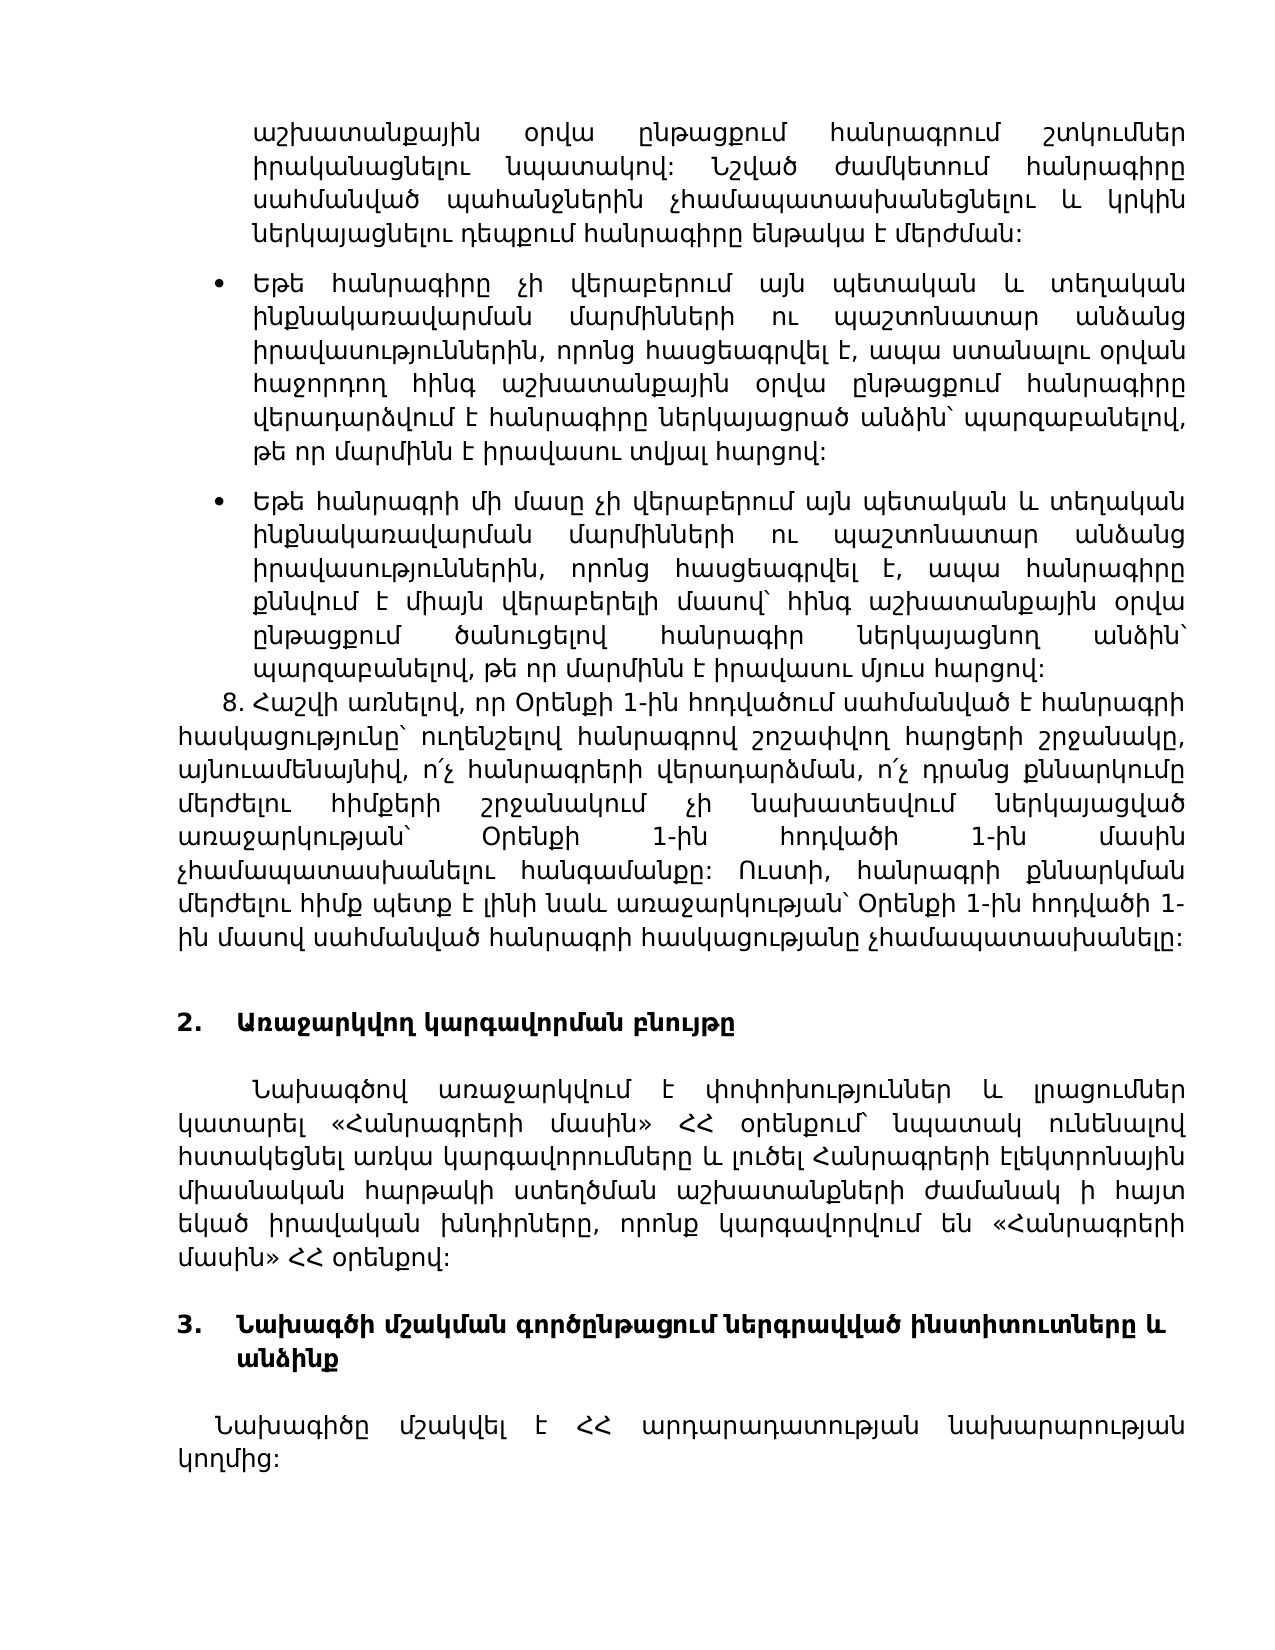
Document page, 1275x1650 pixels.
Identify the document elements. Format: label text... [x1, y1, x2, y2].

list Նախագծի մշակման գործընթացում ներգրավված ինստիտուտները և անձինք [176, 1310, 1186, 1373]
list Առաջարկվող կարգավորման բնույթը [176, 1008, 1186, 1038]
list Եթե հանրագիրը չի վերաբերում այն պետական և տեղական ինքնակառավարման մարմինների ու պաշտոնատար անձանց իրավասություններին, որոնց հասցեագրվել է, ապա ստանալու օրվան հաջորդող հինգ աշխատանքային օրվա ընթացքում հանրագիրը վերադարձվում է հանրագիրը ներկայացրած անձին՝ պարզաբանելով, թե որ մարմինն է իրավասու տվյալ հարցով: [215, 269, 1186, 466]
text Նախագծով առաջարկվում է փոփոխություններ և լրացումներ կատարել «Հանրագրերի մասին» ՀՀ օրենքում՝ նպատակ ունենալով հստակեցնել առկա կարգավորումները և լուծել Հանրագրերի էլեկտրոնային միասնական հարթակի ստեղծման աշխատանքների ժամանակ ի հայտ եկած իրավական խնդիրները, որոնք կարգավորվում են «Հանրագրերի մասին» ՀՀ օրենքով: [177, 1076, 1186, 1272]
text Նախագիծը մշակվել է ՀՀ արդարադատության նախարարության կողմից: [177, 1411, 1186, 1474]
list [215, 118, 1186, 248]
list Եթե հանրագրի մի մասը չի վերաբերում այն պետական և տեղական ինքնակառավարման մարմինների ու պաշտոնատար անձանց իրավասություններին, որոնց հասցեագրվել է, ապա հանրագիրը քննվում է միայն վերաբերելի մասով՝ հինգ աշխատանքային օրվա ընթացքում ծանուցելով հանրագիր ներկայացնող անձին՝ պարզաբանելով, թե որ մարմինն է իրավասու մյուս հարցով: [215, 487, 1186, 684]
list Հաշվի առնելով, որ Օրենքի 1-ին հոդվածում սահմանված է հանրագրի հասկացությունը՝ ուղենշելով հանրագրով շոշափվող հարցերի շրջանակը, այնուամենայնիվ, ո՛չ հանրագրերի վերադարձման, ո՛չ դրանց քննարկումը մերժելու հիմքերի շրջանակում չի նախատեսվում ներկայացված առաջարկության՝ Օրենքի 1-ին հոդվածի 1-ին մասին չհամապատասխանելու հանգամանքը: Ուստի, հանրագրի քննարկման մերժելու հիմք պետք է լինի նաև առաջարկության՝ Օրենքի 1-ին հոդվածի 1-ին մասով սահմանված հանրագրի հասկացությանը չհամապատասխանելը: [177, 688, 1186, 954]
